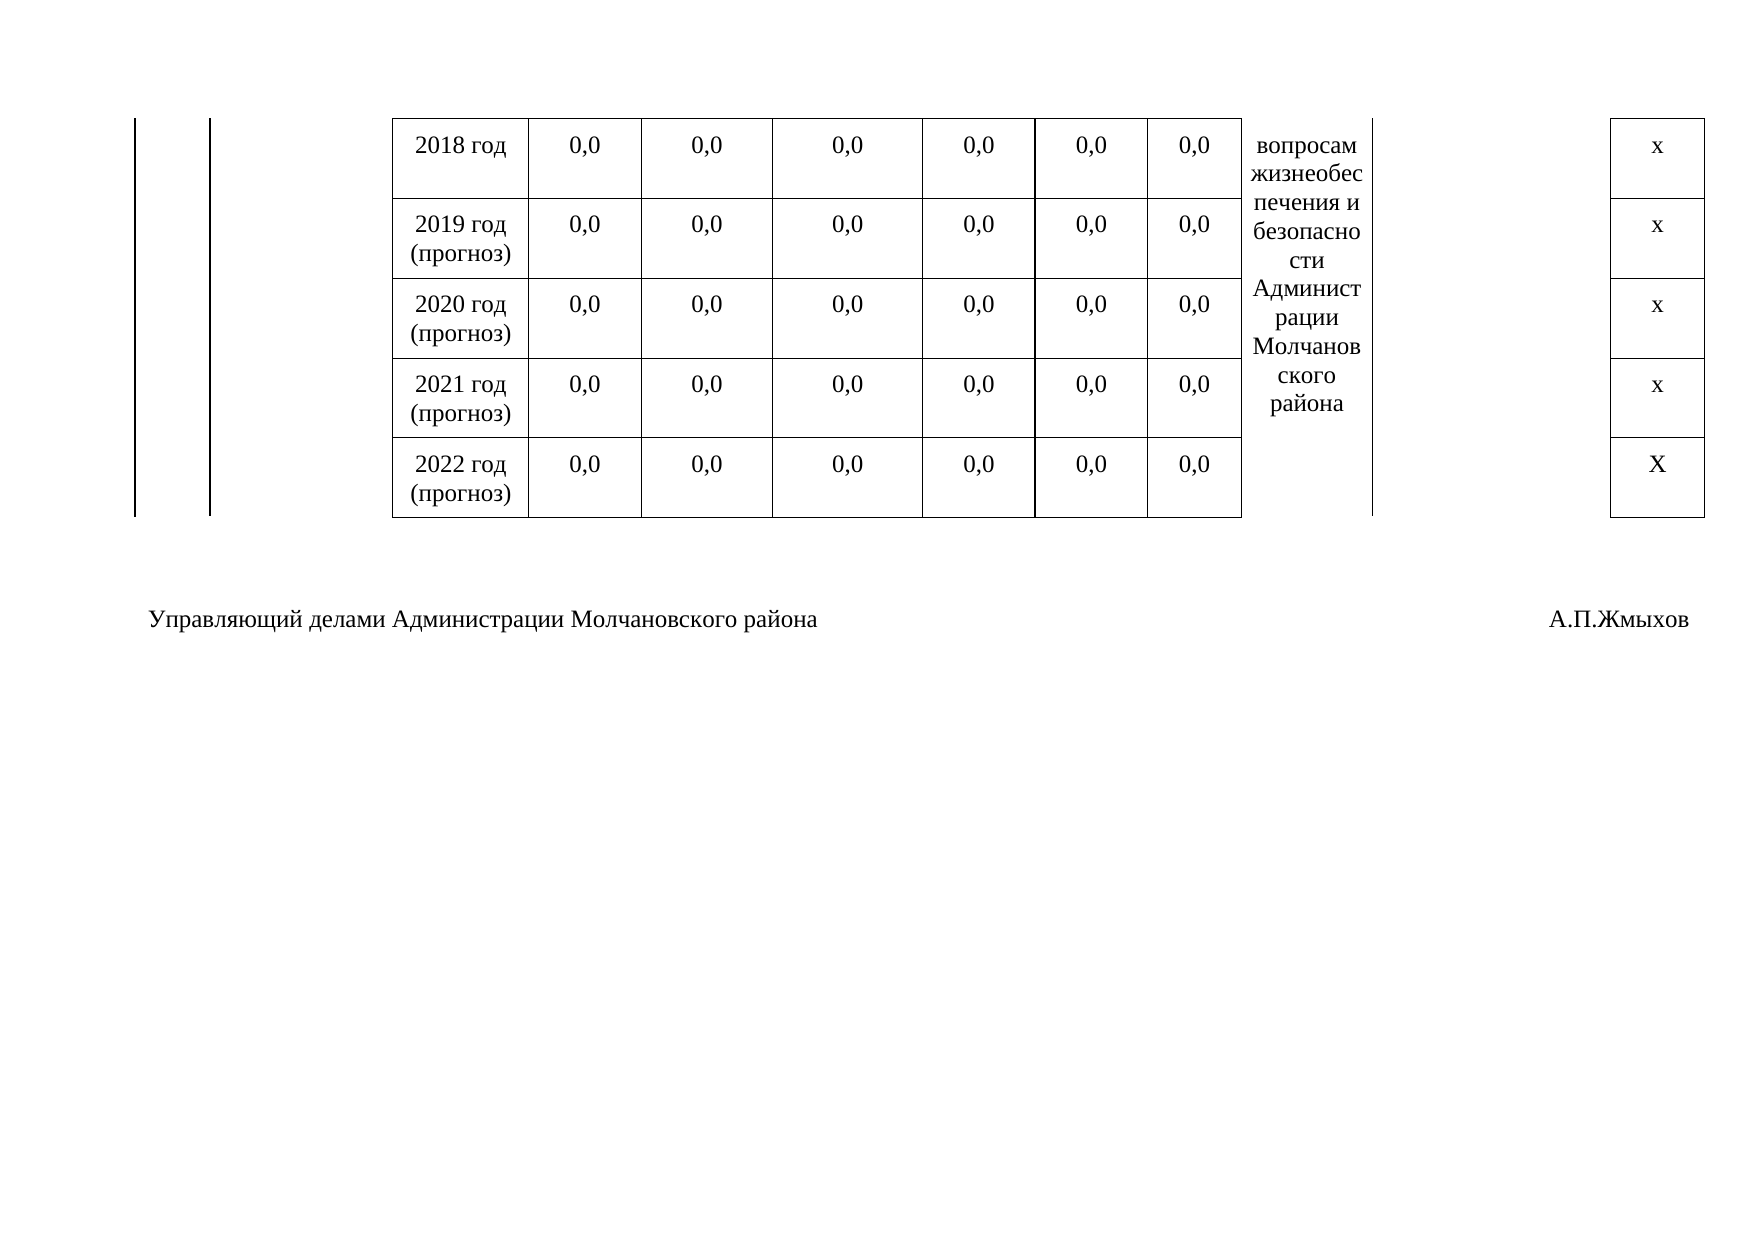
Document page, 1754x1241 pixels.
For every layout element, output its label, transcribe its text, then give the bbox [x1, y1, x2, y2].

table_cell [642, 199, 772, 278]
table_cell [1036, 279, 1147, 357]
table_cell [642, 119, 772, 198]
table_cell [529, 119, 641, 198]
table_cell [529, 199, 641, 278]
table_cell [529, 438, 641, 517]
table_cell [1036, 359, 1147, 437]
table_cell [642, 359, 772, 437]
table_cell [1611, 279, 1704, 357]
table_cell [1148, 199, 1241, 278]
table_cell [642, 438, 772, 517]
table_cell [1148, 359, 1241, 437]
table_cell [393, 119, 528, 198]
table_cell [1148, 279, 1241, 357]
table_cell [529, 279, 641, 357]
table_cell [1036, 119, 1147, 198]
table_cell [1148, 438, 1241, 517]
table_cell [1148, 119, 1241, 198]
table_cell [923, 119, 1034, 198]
text Управляющий делами Администрации Молчановского района А.П.Жмыхов [148, 604, 1695, 633]
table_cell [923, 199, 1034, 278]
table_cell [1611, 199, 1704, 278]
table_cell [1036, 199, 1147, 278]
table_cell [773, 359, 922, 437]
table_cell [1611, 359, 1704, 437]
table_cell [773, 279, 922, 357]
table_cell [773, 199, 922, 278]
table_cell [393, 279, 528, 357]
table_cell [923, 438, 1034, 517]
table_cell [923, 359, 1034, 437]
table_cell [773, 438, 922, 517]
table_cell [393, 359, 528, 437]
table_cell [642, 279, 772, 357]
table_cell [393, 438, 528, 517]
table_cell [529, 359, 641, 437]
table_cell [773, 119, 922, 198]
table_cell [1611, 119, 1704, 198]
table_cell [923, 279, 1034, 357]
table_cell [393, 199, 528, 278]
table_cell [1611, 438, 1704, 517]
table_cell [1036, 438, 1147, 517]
